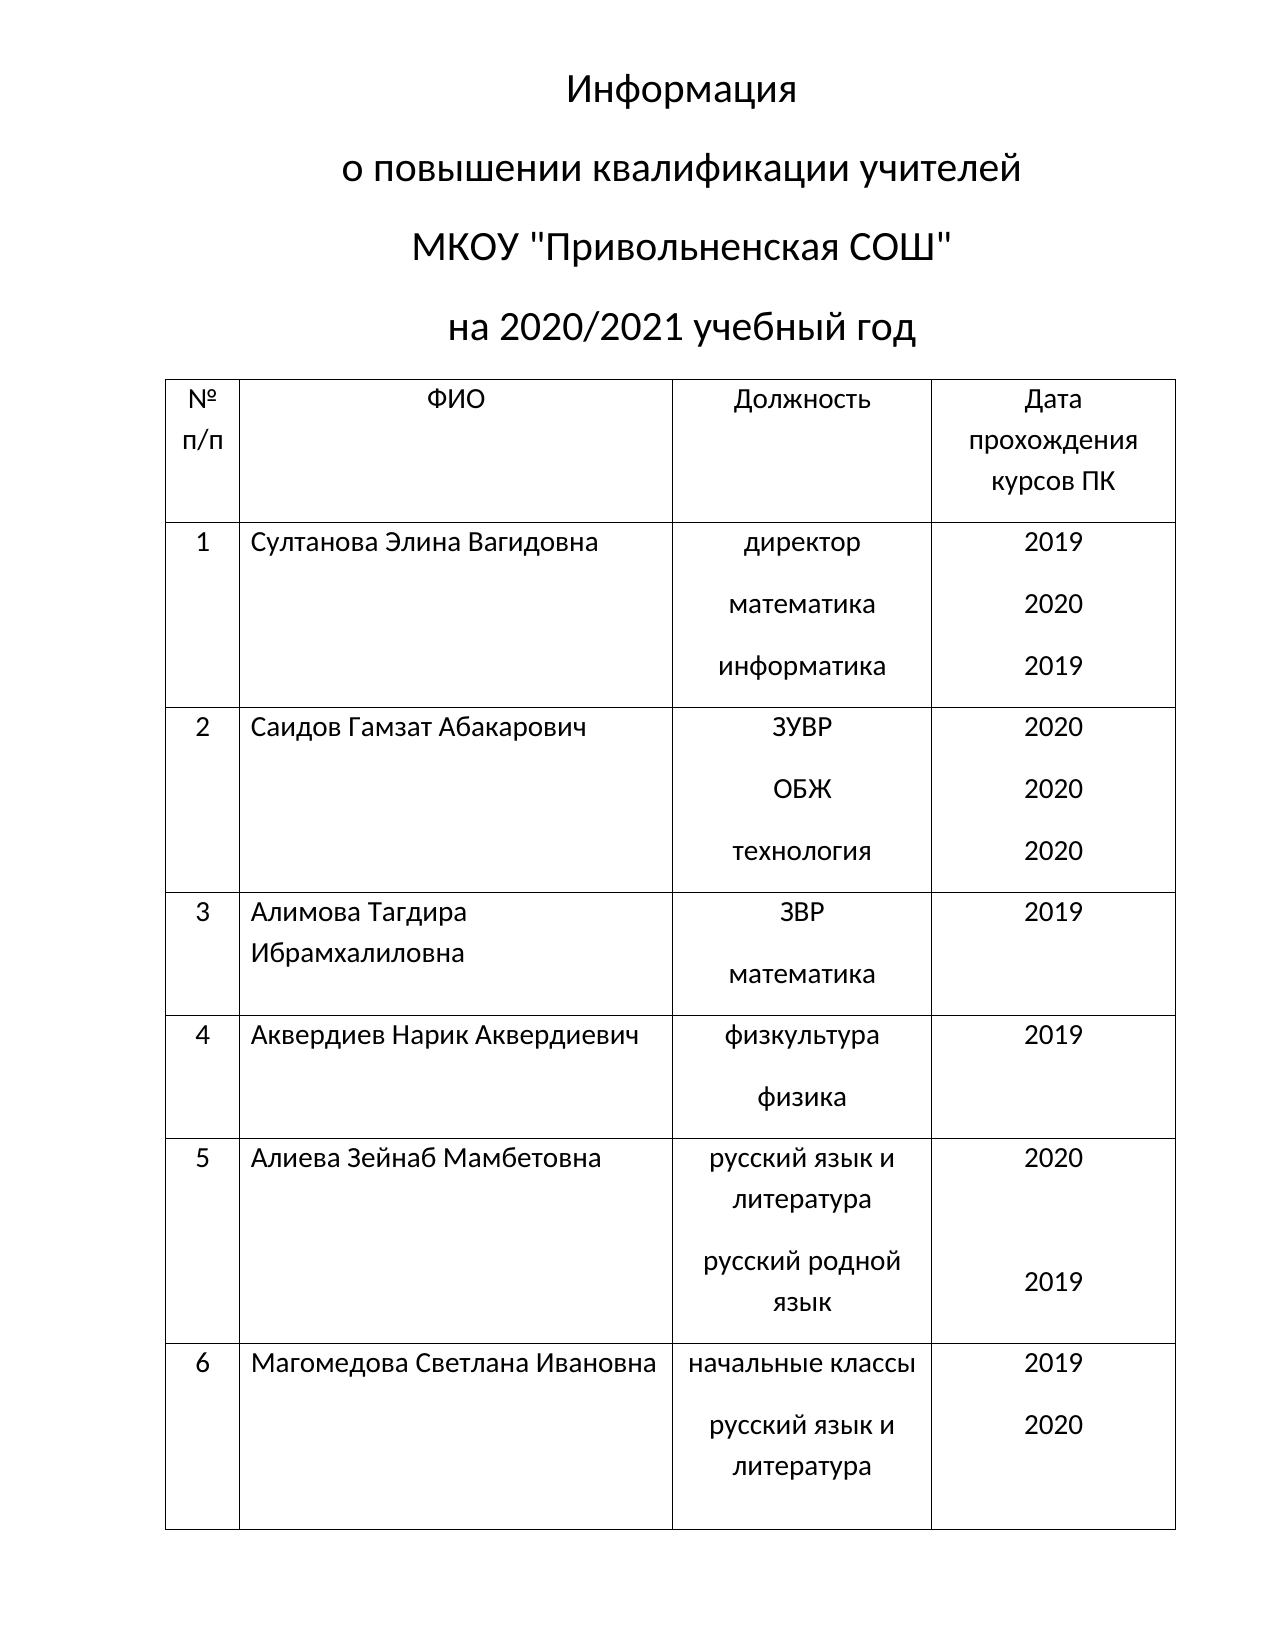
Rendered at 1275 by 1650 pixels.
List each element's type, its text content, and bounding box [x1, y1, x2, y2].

table_cell 1 [166, 523, 239, 707]
table_cell 4 [166, 1016, 239, 1138]
table_cell Саидов Гамзат Абакарович [240, 708, 672, 892]
table_cell ЗВР математика [673, 893, 931, 1015]
table_cell директор математика информатика [673, 523, 931, 707]
table_cell 2 [166, 708, 239, 892]
table_cell Султанова Элина Вагидовна [240, 523, 672, 707]
text на 2020/2021 учебный год [177, 299, 1186, 350]
table_cell 6 [166, 1344, 239, 1529]
table_header № п/п [166, 380, 239, 522]
table_cell русский язык и литература русский родной язык [673, 1139, 931, 1343]
text Информация [177, 62, 1186, 113]
table_cell 2019 [932, 893, 1175, 1015]
table_header Должность [673, 380, 931, 522]
table_cell 2019 2020 2019 [932, 1344, 1175, 1529]
table_header Дата прохождения курсов ПК [932, 380, 1175, 522]
text МКОУ "Привольненская СОШ" [177, 220, 1186, 271]
table_cell 2020 2019 [932, 1139, 1175, 1343]
table_cell Алимова Тагдира Ибрамхалиловна [240, 893, 672, 1015]
table_cell физкультура физика [673, 1016, 931, 1138]
table_header ФИО [240, 380, 672, 522]
table_cell Алиева Зейнаб Мамбетовна [240, 1139, 672, 1343]
table_cell ЗУВР ОБЖ технология [673, 708, 931, 892]
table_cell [240, 1344, 672, 1529]
table_cell 2019 [932, 1016, 1175, 1138]
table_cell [673, 1344, 931, 1529]
table_cell 3 [166, 893, 239, 1015]
table_cell 5 [166, 1139, 239, 1343]
table_cell 2019 2020 2019 [932, 523, 1175, 707]
table_cell Аквердиев Нарик Аквердиевич [240, 1016, 672, 1138]
table_cell 2020 2020 2020 [932, 708, 1175, 892]
text о повышении квалификации учителей [177, 141, 1186, 192]
